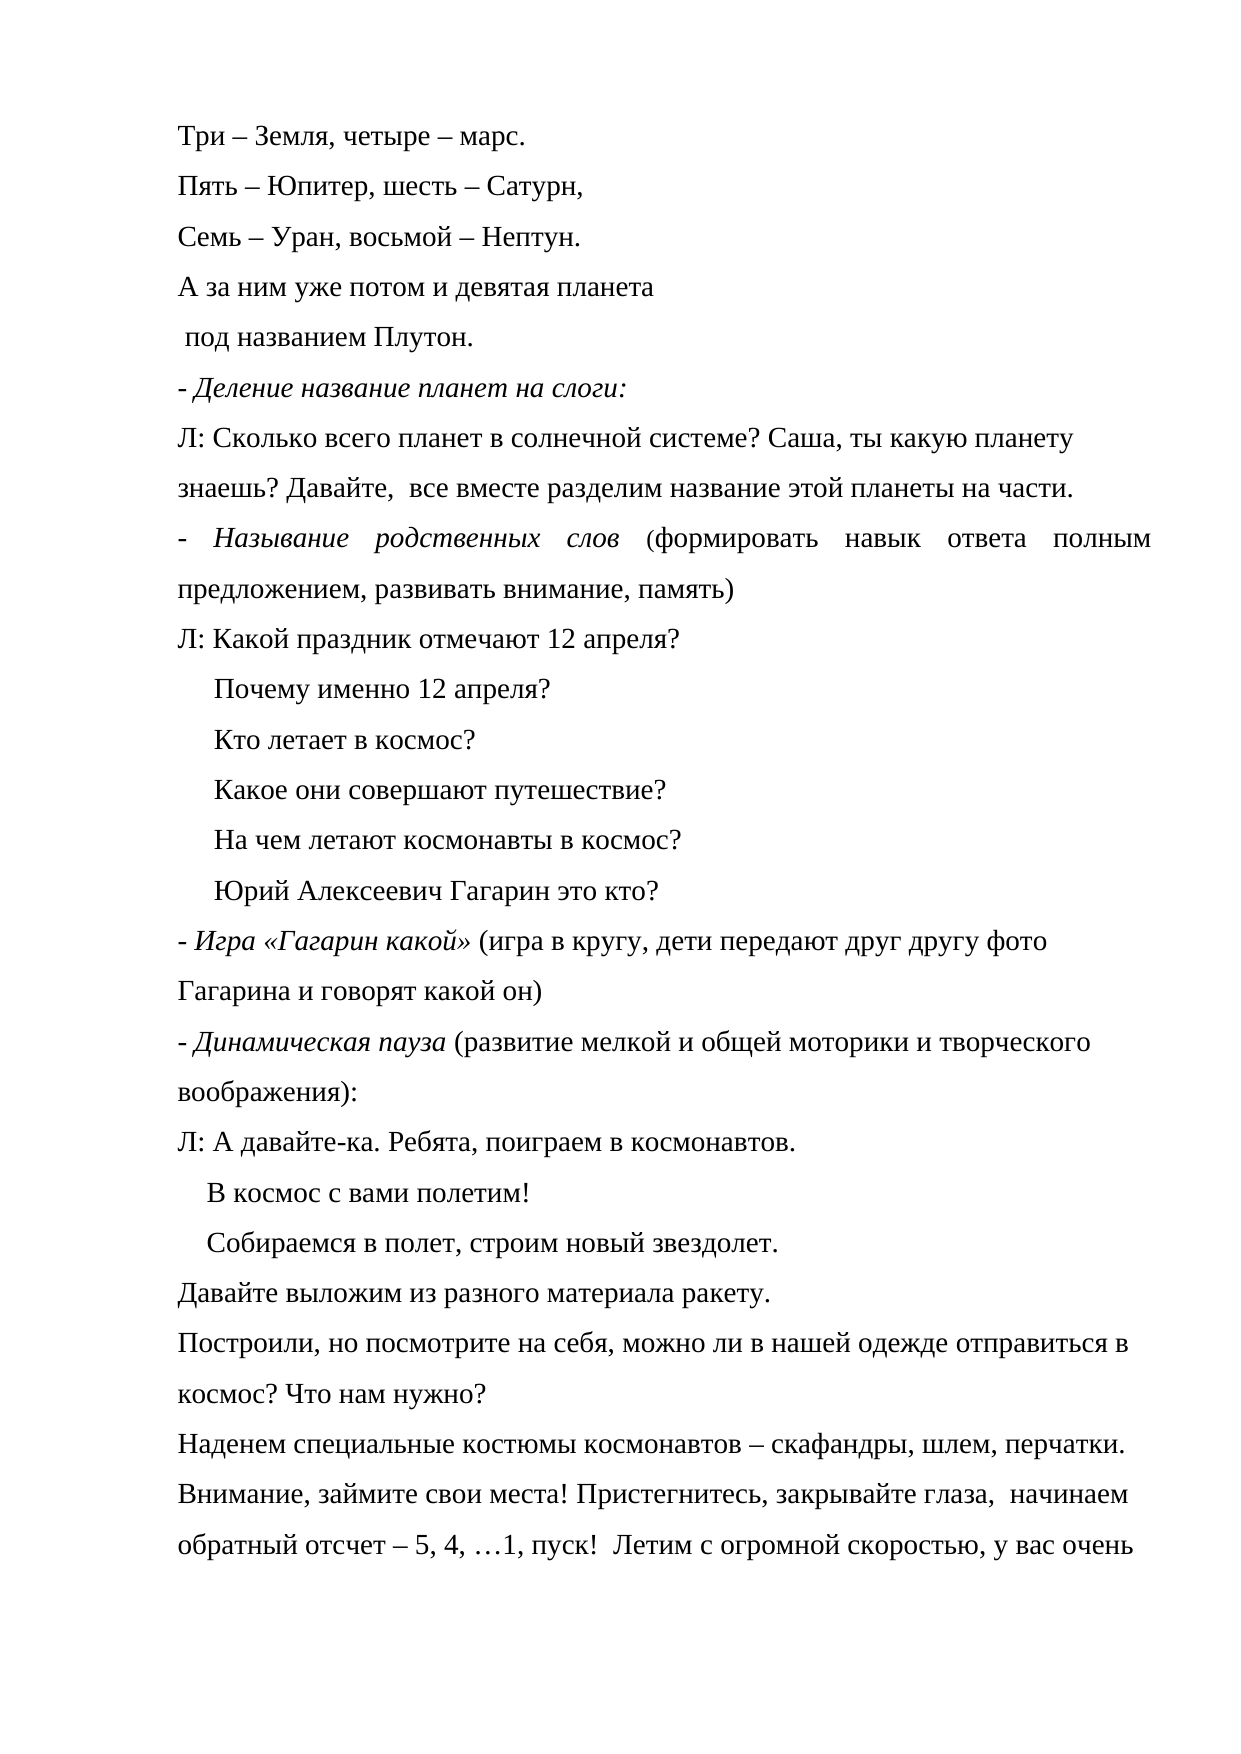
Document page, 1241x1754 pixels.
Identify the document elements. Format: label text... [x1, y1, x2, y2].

text Юрий Алексеевич Гагарин это кто? [177, 873, 1152, 906]
text В космос с вами полетим! [177, 1175, 1152, 1208]
text Какое они совершают путешествие? [177, 772, 1152, 806]
text - Деление название планет на слоги: [177, 370, 1152, 403]
text Пять – Юпитер, шесть – Сатурн, [177, 168, 1152, 202]
text под названием Плутон. [177, 319, 1152, 353]
text Почему именно 12 апреля? [177, 672, 1152, 705]
text Л: Сколько всего планет в солнечной системе? Саша, ты какую планету знаешь? Давайте, все вместе разделим название этой планеты на части. [177, 420, 1152, 504]
text - Динамическая пауза (развитие мелкой и общей моторики и творческого воображения): [177, 1024, 1152, 1108]
text Л: Какой праздник отмечают 12 апреля? [177, 621, 1152, 655]
text Три – Земля, четыре – марс. [177, 118, 1152, 152]
text Построили, но посмотрите на себя, можно ли в нашей одежде отправиться в космос? Что нам нужно? [177, 1326, 1152, 1409]
text Кто летает в космос? [177, 722, 1152, 755]
text Семь – Уран, восьмой – Нептун. [177, 219, 1152, 252]
text Собираемся в полет, строим новый звездолет. [177, 1225, 1152, 1258]
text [177, 1426, 1152, 1560]
text - Игра «Гагарин какой» (игра в кругу, дети передают друг другу фото Гагарина и говорят какой он) [177, 923, 1152, 1007]
text На чем летают космонавты в космос? [177, 822, 1152, 856]
text - Называние родственных слов (формировать навык ответа полным предложением, развивать внимание, память) [177, 521, 1152, 604]
text Л: А давайте-ка. Ребята, поиграем в космонавтов. [177, 1124, 1152, 1158]
text Давайте выложим из разного материала ракету. [177, 1275, 1152, 1309]
text А за ним уже потом и девятая планета [177, 269, 1152, 303]
